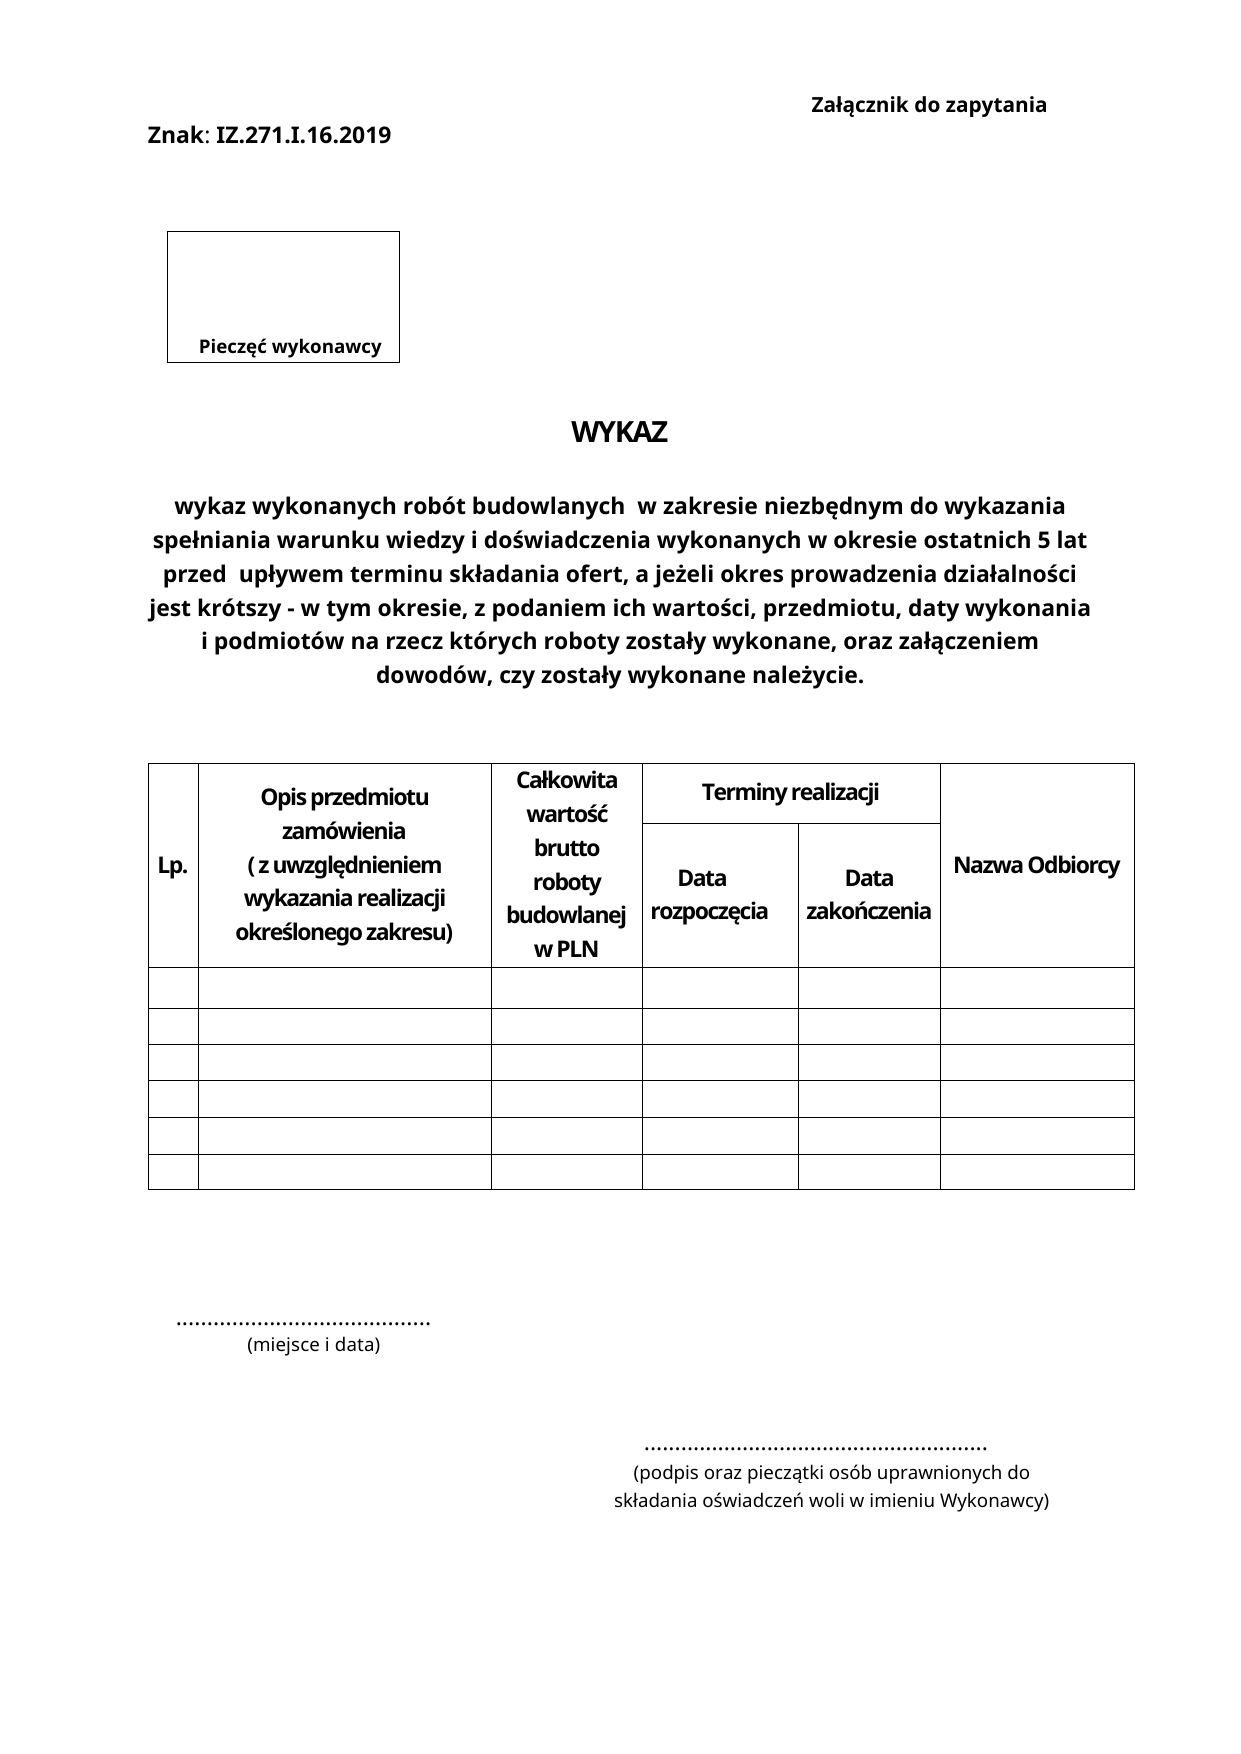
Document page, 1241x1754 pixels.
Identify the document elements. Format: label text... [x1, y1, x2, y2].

table_cell [199, 968, 491, 1008]
text WYKAZ [148, 411, 1092, 451]
text (podpis oraz pieczątki osób uprawnionych do [443, 1459, 1092, 1485]
table_header Lp. [149, 764, 198, 967]
table_header Opis przedmiotu zamówienia ( z uwzględnieniem wykazania realizacji określonego zakresu) [199, 764, 491, 967]
table_cell [941, 1118, 1134, 1154]
text składania oświadczeń woli w imieniu Wykonawcy) [443, 1487, 1092, 1513]
table_cell [149, 968, 198, 1008]
table_cell [941, 1155, 1134, 1189]
table_cell [799, 1081, 940, 1117]
table_cell [199, 1045, 491, 1080]
table_cell [199, 1118, 491, 1154]
text Załącznik do zapytania [738, 90, 1092, 119]
table_cell Data zakończenia [799, 824, 940, 967]
table_cell [643, 1045, 798, 1080]
table_cell [492, 1009, 642, 1043]
table_cell [799, 1045, 940, 1080]
table_cell [643, 1081, 798, 1117]
table_cell [643, 1009, 798, 1043]
text Znak: IZ.271.I.16.2019 [148, 119, 1092, 150]
text (miejsce i data) [148, 1331, 1092, 1356]
table_cell [492, 968, 642, 1008]
table_header Nazwa Odbiorcy [941, 764, 1134, 967]
table_cell [149, 1009, 198, 1043]
table_cell [643, 1155, 798, 1189]
table_cell [492, 1155, 642, 1189]
table_cell [799, 1118, 940, 1154]
table_cell [199, 1081, 491, 1117]
table_cell [941, 1009, 1134, 1043]
text ......................................... [112, 1303, 1092, 1331]
table_cell [799, 1009, 940, 1043]
table_cell [799, 968, 940, 1008]
table_cell [643, 1118, 798, 1154]
table_cell [149, 1118, 198, 1154]
table_cell [941, 968, 1134, 1008]
table_cell [199, 1009, 491, 1043]
table_cell [799, 1155, 940, 1189]
table_cell Data rozpoczęcia [643, 824, 798, 967]
table_cell [643, 968, 798, 1008]
table_cell [199, 1155, 491, 1189]
table_header Pieczęć wykonawcy [168, 232, 399, 362]
table_cell [149, 1045, 198, 1080]
table_cell [492, 1081, 642, 1117]
text wykaz wykonanych robót budowlanych w zakresie niezbędnym do wykazania spełniania warunku wiedzy i doświadczenia wykonanych w okresie ostatnich 5 lat przed upływem terminu składania ofert, a jeżeli okres prowadzenia działalności jest krótszy - w tym okresie, z podaniem ich wartości, przedmiotu, daty wykonania i podmiotów na rzecz których roboty zostały wykonane, oraz załączeniem dowodów, czy zostały wykonane należycie. [148, 490, 1092, 690]
table_header Terminy realizacji [643, 764, 940, 823]
table_cell [941, 1081, 1134, 1117]
table_cell [492, 1118, 642, 1154]
table_header Całkowita wartość brutto roboty budowlanej w PLN [492, 764, 642, 967]
table_cell [941, 1045, 1134, 1080]
table_cell [492, 1045, 642, 1080]
text ........................................................ [148, 1426, 1092, 1457]
table_cell [149, 1155, 198, 1189]
table_cell [149, 1081, 198, 1117]
